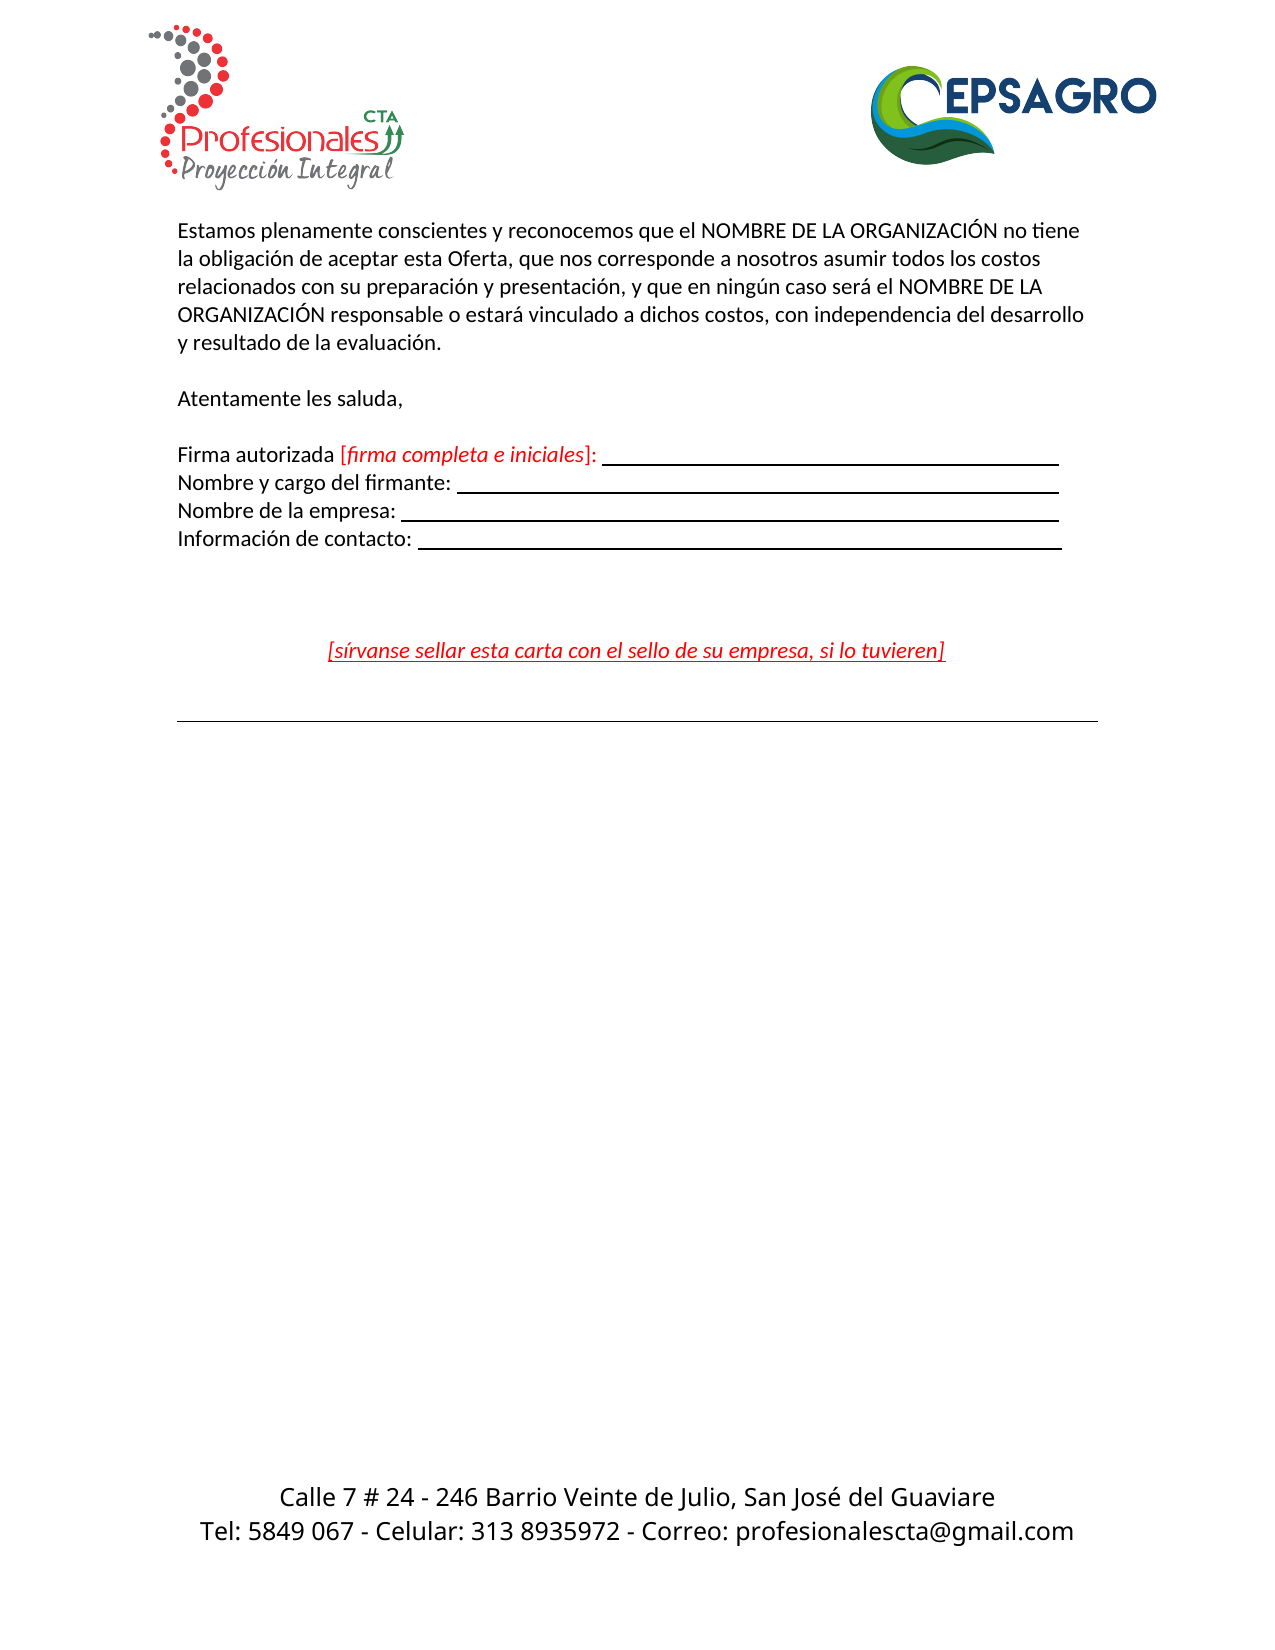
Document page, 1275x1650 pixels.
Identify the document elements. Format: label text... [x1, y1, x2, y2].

text Estamos plenamente conscientes y reconocemos que el NOMBRE DE LA ORGANIZACIÓN no tiene la obligación de aceptar esta Oferta, que nos corresponde a nosotros asumir todos los costos relacionados con su preparación y presentación, y que en ningún caso será el NOMBRE DE LA ORGANIZACIÓN responsable o estará vinculado a dichos costos, con independencia del desarrollo y resultado de la evaluación. [177, 216, 1098, 356]
text Firma autorizada [firma completa e iniciales]: [177, 440, 1098, 468]
text Nombre de la empresa: [177, 496, 1098, 524]
text [sírvanse sellar esta carta con el sello de su empresa, si lo tuvieren] [177, 636, 1098, 721]
text Nombre y cargo del firmante: [177, 468, 1098, 496]
text Información de contacto: [177, 524, 1098, 552]
picture [862, 57, 1163, 170]
picture [144, 16, 411, 192]
text Atentamente les saluda, [177, 384, 1098, 412]
